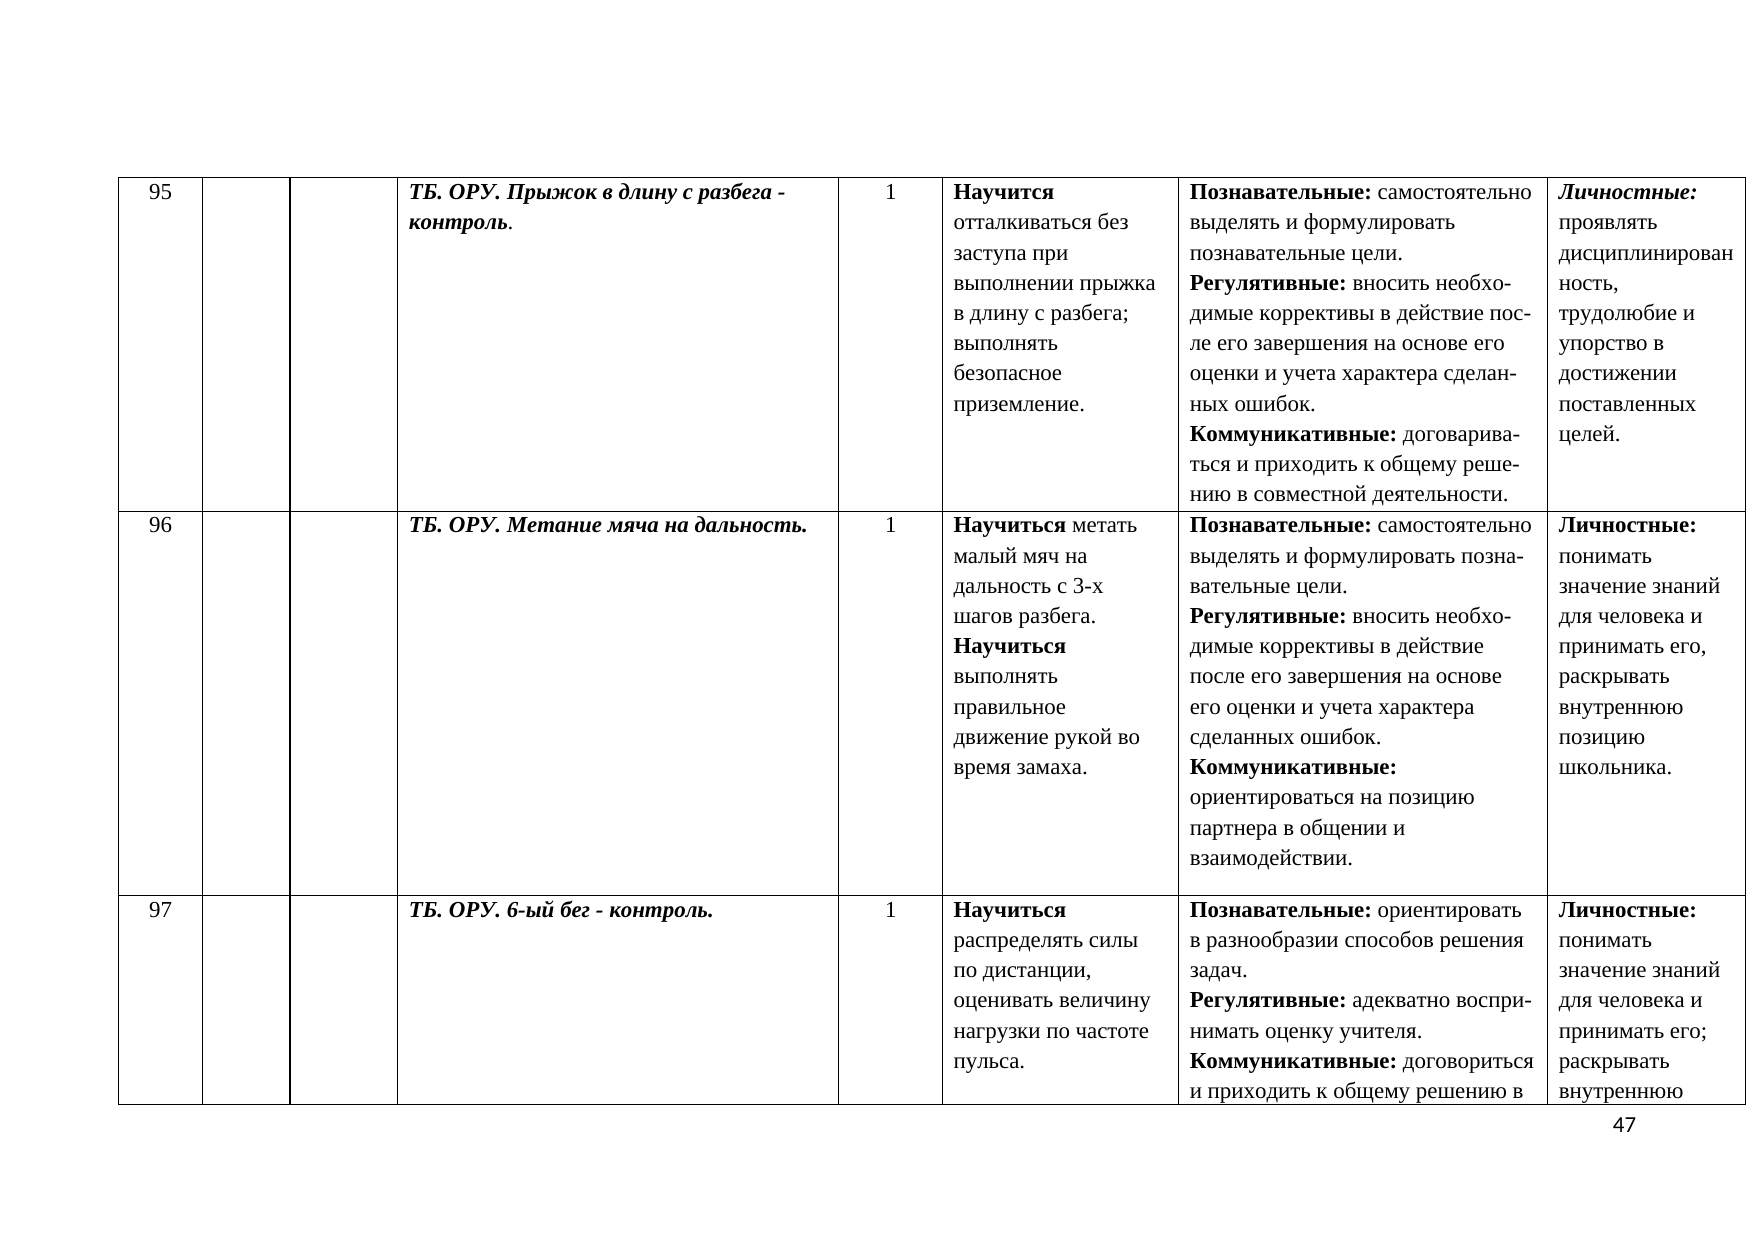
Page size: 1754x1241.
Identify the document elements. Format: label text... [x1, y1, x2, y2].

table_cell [943, 896, 1178, 1103]
table_cell 96 [119, 512, 202, 895]
table_cell [203, 896, 289, 1103]
table_cell [203, 178, 289, 511]
table_cell Познавательные: самостоятельно выделять и формулировать познавательные цели. Регулятивные: вносить необхо-димые коррективы в действие пос-ле его завершения на основе его оценки и учета характера сделан-ных ошибок. Коммуникативные: договарива-ться и приходить к общему реше-нию в совместной деятельности. [1179, 178, 1547, 511]
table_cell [398, 896, 838, 1103]
table_cell ТБ. ОРУ. Метание мяча на дальность. [398, 512, 838, 895]
table_cell Научиться метать малый мяч на дальность с 3-х шагов разбега. Научиться выполнять правильное движение рукой во время замаха. [943, 512, 1178, 895]
table_cell [291, 178, 397, 511]
table_cell 1 [839, 512, 942, 895]
table_cell Научится отталкиваться без заступа при выполнении прыжка в длину с разбега; выполнять безопасное приземление. [943, 178, 1178, 511]
table_cell ТБ. ОРУ. Прыжок в длину с разбега - контроль. [398, 178, 838, 511]
table_cell 1 [839, 178, 942, 511]
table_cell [1179, 896, 1547, 1103]
table_cell Личностные: понимать значение знаний для человека и принимать его, раскрывать внутреннюю позицию школьника. [1548, 512, 1745, 895]
table_cell 97 [119, 896, 202, 1103]
table_cell [291, 512, 397, 895]
table_cell Познавательные: самостоятельно выделять и формулировать позна-вательные цели. Регулятивные: вносить необхо-димые коррективы в действие после его завершения на основе его оценки и учета характера сделанных ошибок. Коммуникативные: ориентироваться на позицию партнера в общении и взаимодействии. [1179, 512, 1547, 895]
table_cell 95 [119, 178, 202, 511]
table_cell Личностные: проявлять дисциплинированность, трудолюбие и упорство в достижении поставленных целей. [1548, 178, 1745, 511]
table_cell [291, 896, 397, 1103]
table_cell [203, 512, 289, 895]
table_cell 1 [839, 896, 942, 1103]
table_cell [1548, 896, 1745, 1103]
